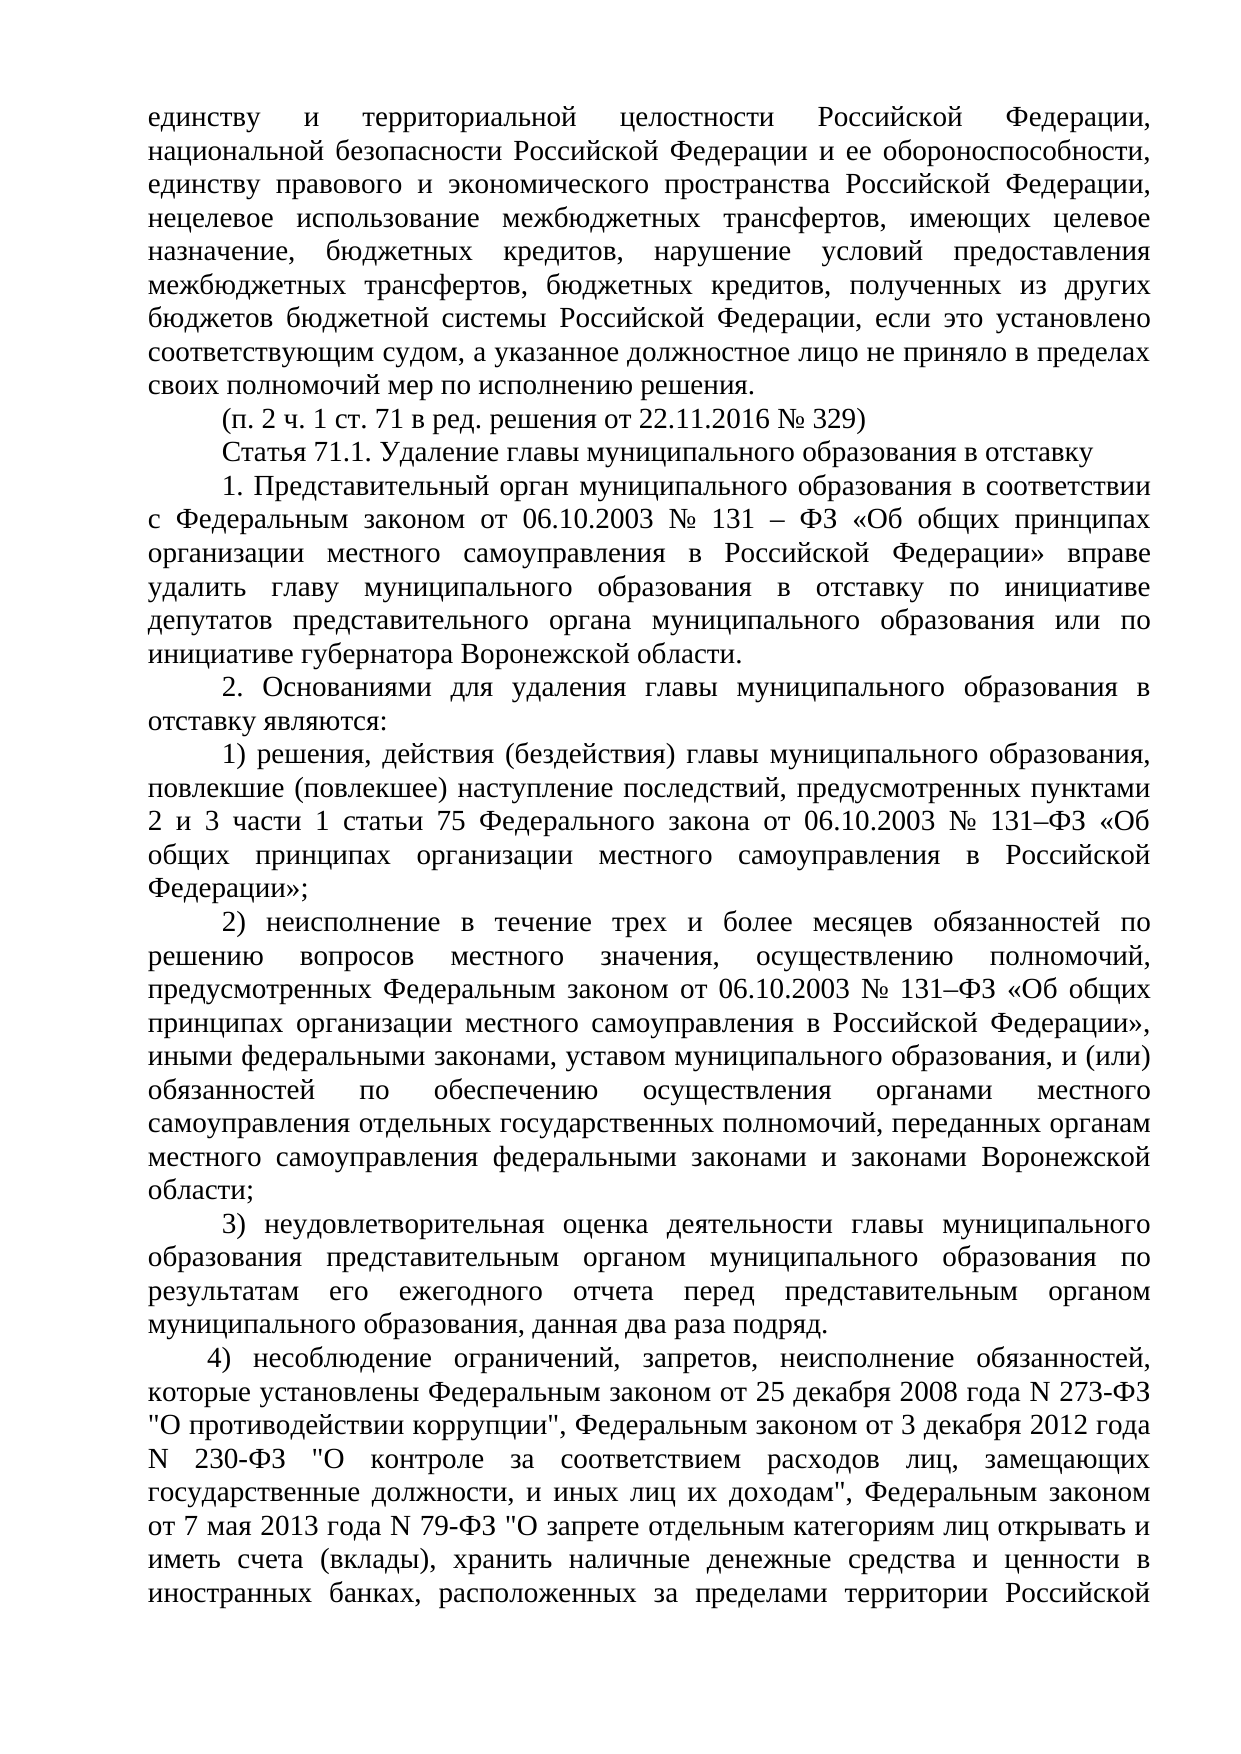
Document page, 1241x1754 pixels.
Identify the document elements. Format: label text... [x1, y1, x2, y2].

text 1. Представительный орган муниципального образования в соответствии с Федеральным законом от 06.10.2003 № 131 – ФЗ «Об общих принципах организации местного самоуправления в Российской Федерации» вправе удалить главу муниципального образования в отставку по инициативе депутатов представительного органа муниципального образования или по инициативе губернатора Воронежской области. [148, 468, 1152, 669]
text (п. 2 ч. 1 ст. 71 в ред. решения от 22.11.2016 № 329) [148, 401, 1152, 434]
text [148, 99, 1152, 401]
text 2) неисполнение в течение трех и более месяцев обязанностей по решению вопросов местного значения, осуществлению полномочий, предусмотренных Федеральным законом от 06.10.2003 № 131–ФЗ «Об общих принципах организации местного самоуправления в Российской Федерации», иными федеральными законами, уставом муниципального образования, и (или) обязанностей по обеспечению осуществления органами местного самоуправления отдельных государственных полномочий, переданных органам местного самоуправления федеральными законами и законами Воронежской области; [148, 904, 1152, 1206]
text Статья 71.1. Удаление главы муниципального образования в отставку [148, 434, 1152, 468]
text 1) решения, действия (бездействия) главы муниципального образования, повлекшие (повлекшее) наступление последствий, предусмотренных пунктами 2 и 3 части 1 статьи 75 Федерального закона от 06.10.2003 № 131–ФЗ «Об общих принципах организации местного самоуправления в Российской Федерации»; [148, 736, 1152, 904]
text 3) неудовлетворительная оценка деятельности главы муниципального образования представительным органом муниципального образования по результатам его ежегодного отчета перед представительным органом муниципального образования, данная два раза подряд. [148, 1206, 1152, 1340]
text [148, 1340, 1152, 1608]
text 2. Основаниями для удаления главы муниципального образования в отставку являются: [148, 669, 1152, 736]
